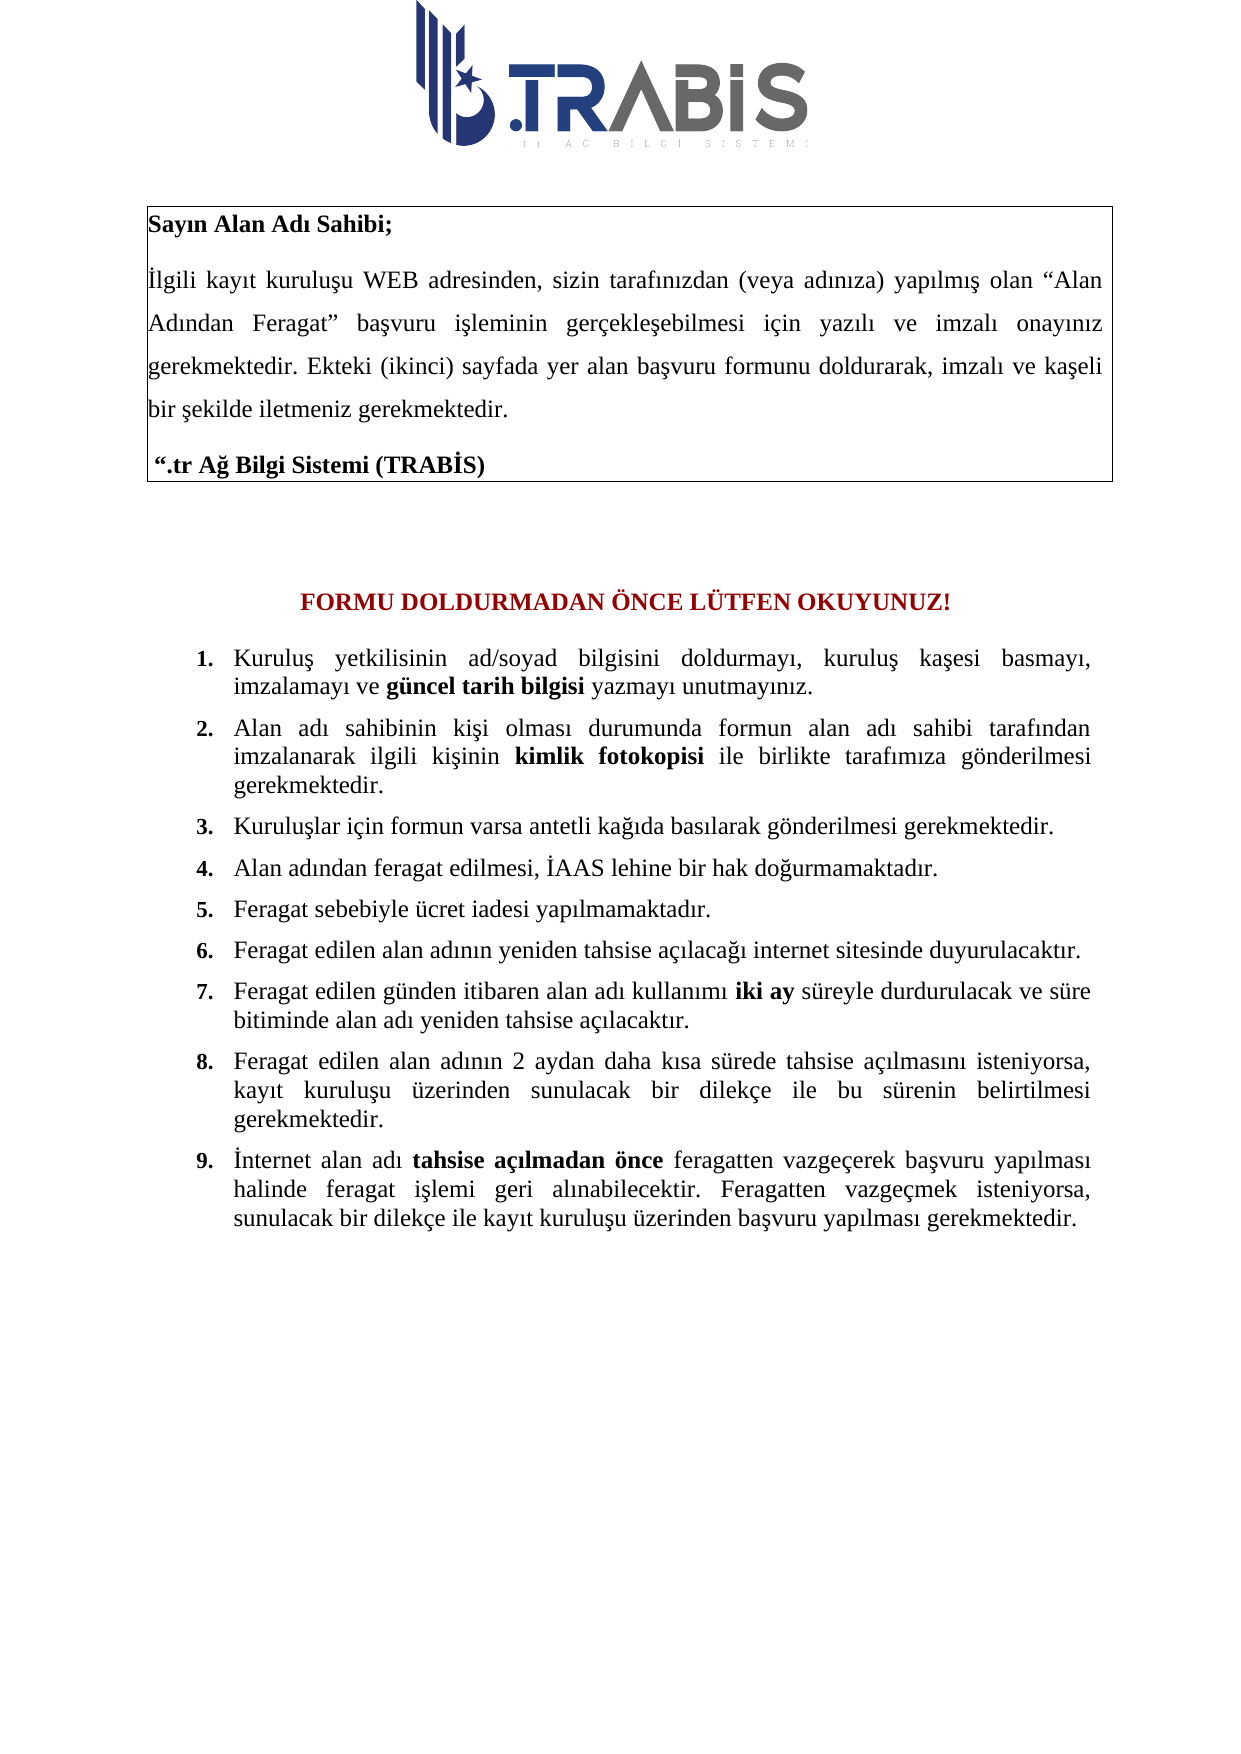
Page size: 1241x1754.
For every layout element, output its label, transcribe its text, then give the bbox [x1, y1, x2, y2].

text “.tr Ağ Bilgi Sistemi (TRABİS) [148, 447, 1112, 481]
table_header Kuruluş yetkilisinin ad/soyad bilgisini doldurmayı, kuruluş kaşesi basmayı, imzalamayı ve güncel tarih bilgisi yazmayı unutmayınız. Alan adı sahibinin kişi olması durumunda formun alan adı sahibi tarafından imzalanarak ilgili kişinin kimlik fotokopisi ile birlikte tarafımıza gönderilmesi gerekmektedir. Kuruluşlar için formun varsa antetli kağıda basılarak gönderilmesi gerekmektedir. Alan adından feragat edilmesi, İAAS lehine bir hak doğurmamaktadır. Feragat sebebiyle ücret iadesi yapılmamaktadır. Feragat edilen alan adının yeniden tahsise açılacağı internet sitesinde duyurulacaktır. Feragat edilen günden itibaren alan adı kullanımı iki ay süreyle durdurulacak ve süre bitiminde alan adı yeniden tahsise açılacaktır. Feragat edilen alan adının 2 aydan daha kısa sürede tahsise açılmasını isteniyorsa, kayıt kuruluşu üzerinden sunulacak bir dilekçe ile bu sürenin belirtilmesi gerekmektedir. İnternet alan adı tahsise açılmadan önce feragatten vazgeçerek başvuru yapılması halinde feragat işlemi geri alınabilecektir. Feragatten vazgeçmek isteniyorsa, sunulacak bir dilekçe ile kayıt kuruluşu üzerinden başvuru yapılması gerekmektedir. [148, 643, 1105, 1270]
picture [416, 0, 808, 147]
text FORMU DOLDURMADAN ÖNCE LÜTFEN OKUYUNUZ! [148, 587, 1104, 616]
text Sayın Alan Adı Sahibi; [148, 207, 1112, 238]
text İlgili kayıt kuruluşu WEB adresinden, sizin tarafınızdan (veya adınıza) yapılmış olan “Alan Adından Feragat” başvuru işleminin gerçekleşebilmesi için yazılı ve imzalı onayınız gerekmektedir. Ekteki (ikinci) sayfada yer alan başvuru formunu doldurarak, imzalı ve kaşeli bir şekilde iletmeniz gerekmektedir. [148, 262, 1112, 423]
